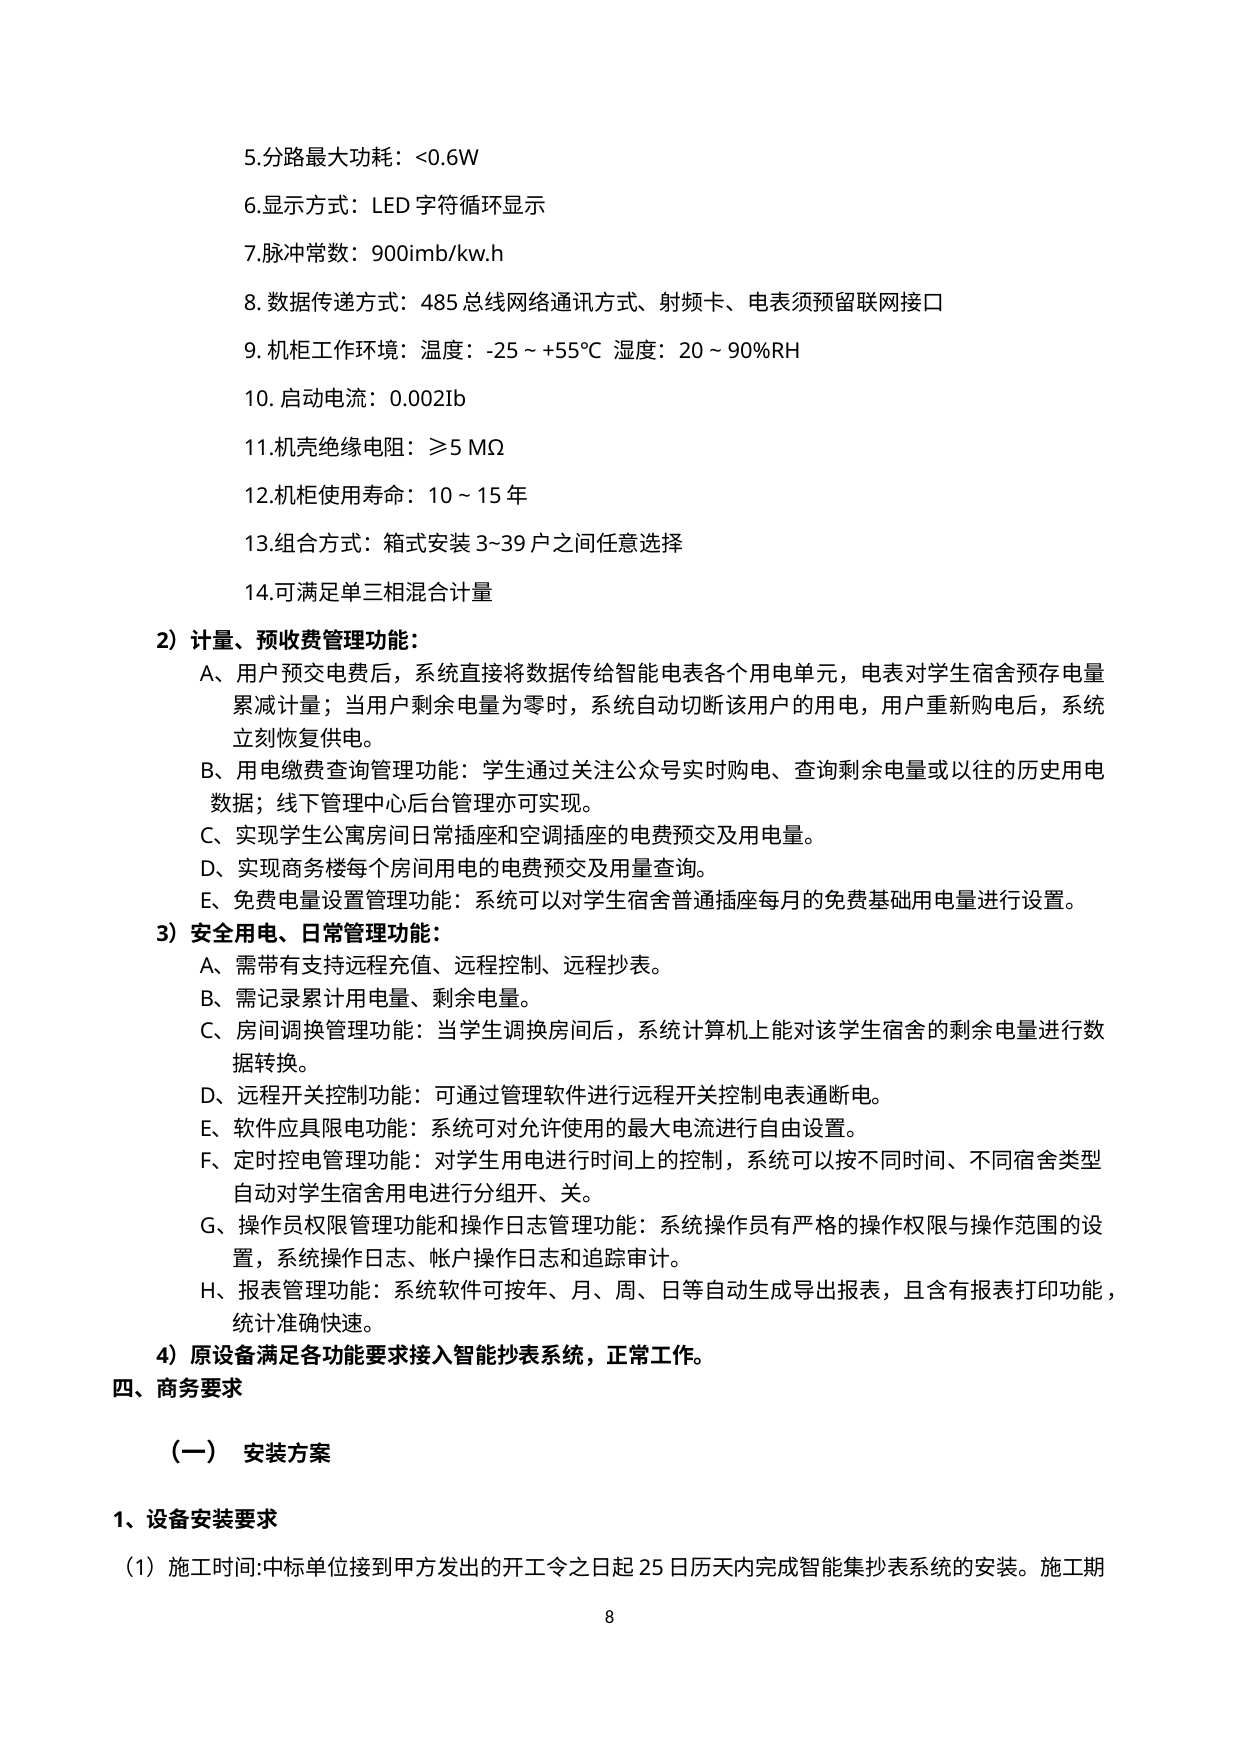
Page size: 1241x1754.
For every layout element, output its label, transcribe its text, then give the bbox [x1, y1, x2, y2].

text E、免费电量设置管理功能：系统可以对学生宿舍普通插座每月的免费基础用电量进行设置。 [199, 883, 1106, 915]
text H、报表管理功能：系统软件可按年、月、周、日等自动生成导出报表，且含有报表打印功能，统计准确快速。 [199, 1273, 1106, 1338]
text B、用电缴费查询管理功能：学生通过关注公众号实时购电、查询剩余电量或以往的历史用电数据；线下管理中心后台管理亦可实现。 [200, 753, 1106, 818]
text F、定时控电管理功能：对学生用电进行时间上的控制，系统可以按不同时间、不同宿舍类型自动对学生宿舍用电进行分组开、关。 [199, 1143, 1106, 1208]
text 11.机壳绝缘电阻：≥5 MΩ [112, 429, 1106, 462]
text 2）计量、预收费管理功能： [112, 623, 1106, 655]
text 4）原设备满足各功能要求接入智能抄表系统，正常工作。 [112, 1338, 1106, 1370]
text B、需记录累计用电量、剩余电量。 [199, 980, 1106, 1013]
text 5.分路最大功耗：<0.6W [112, 139, 1106, 172]
text C、房间调换管理功能：当学生调换房间后，系统计算机上能对该学生宿舍的剩余电量进行数据转换。 [199, 1013, 1106, 1078]
text 四、商务要求 [112, 1370, 1106, 1403]
text A、需带有支持远程充值、远程控制、远程抄表。 [199, 948, 1106, 980]
text 8. 数据传递方式：485总线网络通讯方式、射频卡、电表须预留联网接口 [112, 284, 1106, 317]
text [112, 1550, 1106, 1582]
text 6.显示方式：LED字符循环显示 [112, 188, 1106, 220]
text G、操作员权限管理功能和操作日志管理功能：系统操作员有严格的操作权限与操作范围的设置，系统操作日志、帐户操作日志和追踪审计。 [199, 1208, 1106, 1273]
text 13.组合方式：箱式安装3~39户之间任意选择 [112, 526, 1106, 558]
text D、远程开关控制功能：可通过管理软件进行远程开关控制电表通断电。 [199, 1078, 1106, 1110]
text 12.机柜使用寿命：10 ~ 15年 [112, 478, 1106, 510]
text 9. 机柜工作环境：温度：-25 ~ +55℃ 湿度：20 ~ 90%RH [112, 333, 1106, 365]
text D、实现商务楼每个房间用电的电费预交及用量查询。 [199, 850, 1106, 883]
text 14.可满足单三相混合计量 [112, 574, 1106, 607]
text E、软件应具限电功能：系统可对允许使用的最大电流进行自由设置。 [199, 1110, 1106, 1143]
text 10. 启动电流：0.002Ib [112, 381, 1106, 413]
list 安装方案 [112, 1418, 1106, 1483]
text C、实现学生公寓房间日常插座和空调插座的电费预交及用电量。 [199, 818, 1106, 850]
text 1、设备安装要求 [112, 1502, 1106, 1534]
text 7.脉冲常数：900imb/kw.h [112, 236, 1106, 268]
text A、用户预交电费后，系统直接将数据传给智能电表各个用电单元，电表对学生宿舍预存电量累减计量；当用户剩余电量为零时，系统自动切断该用户的用电，用户重新购电后，系统立刻恢复供电。 [199, 655, 1106, 753]
text 3）安全用电、日常管理功能： [112, 915, 1106, 948]
